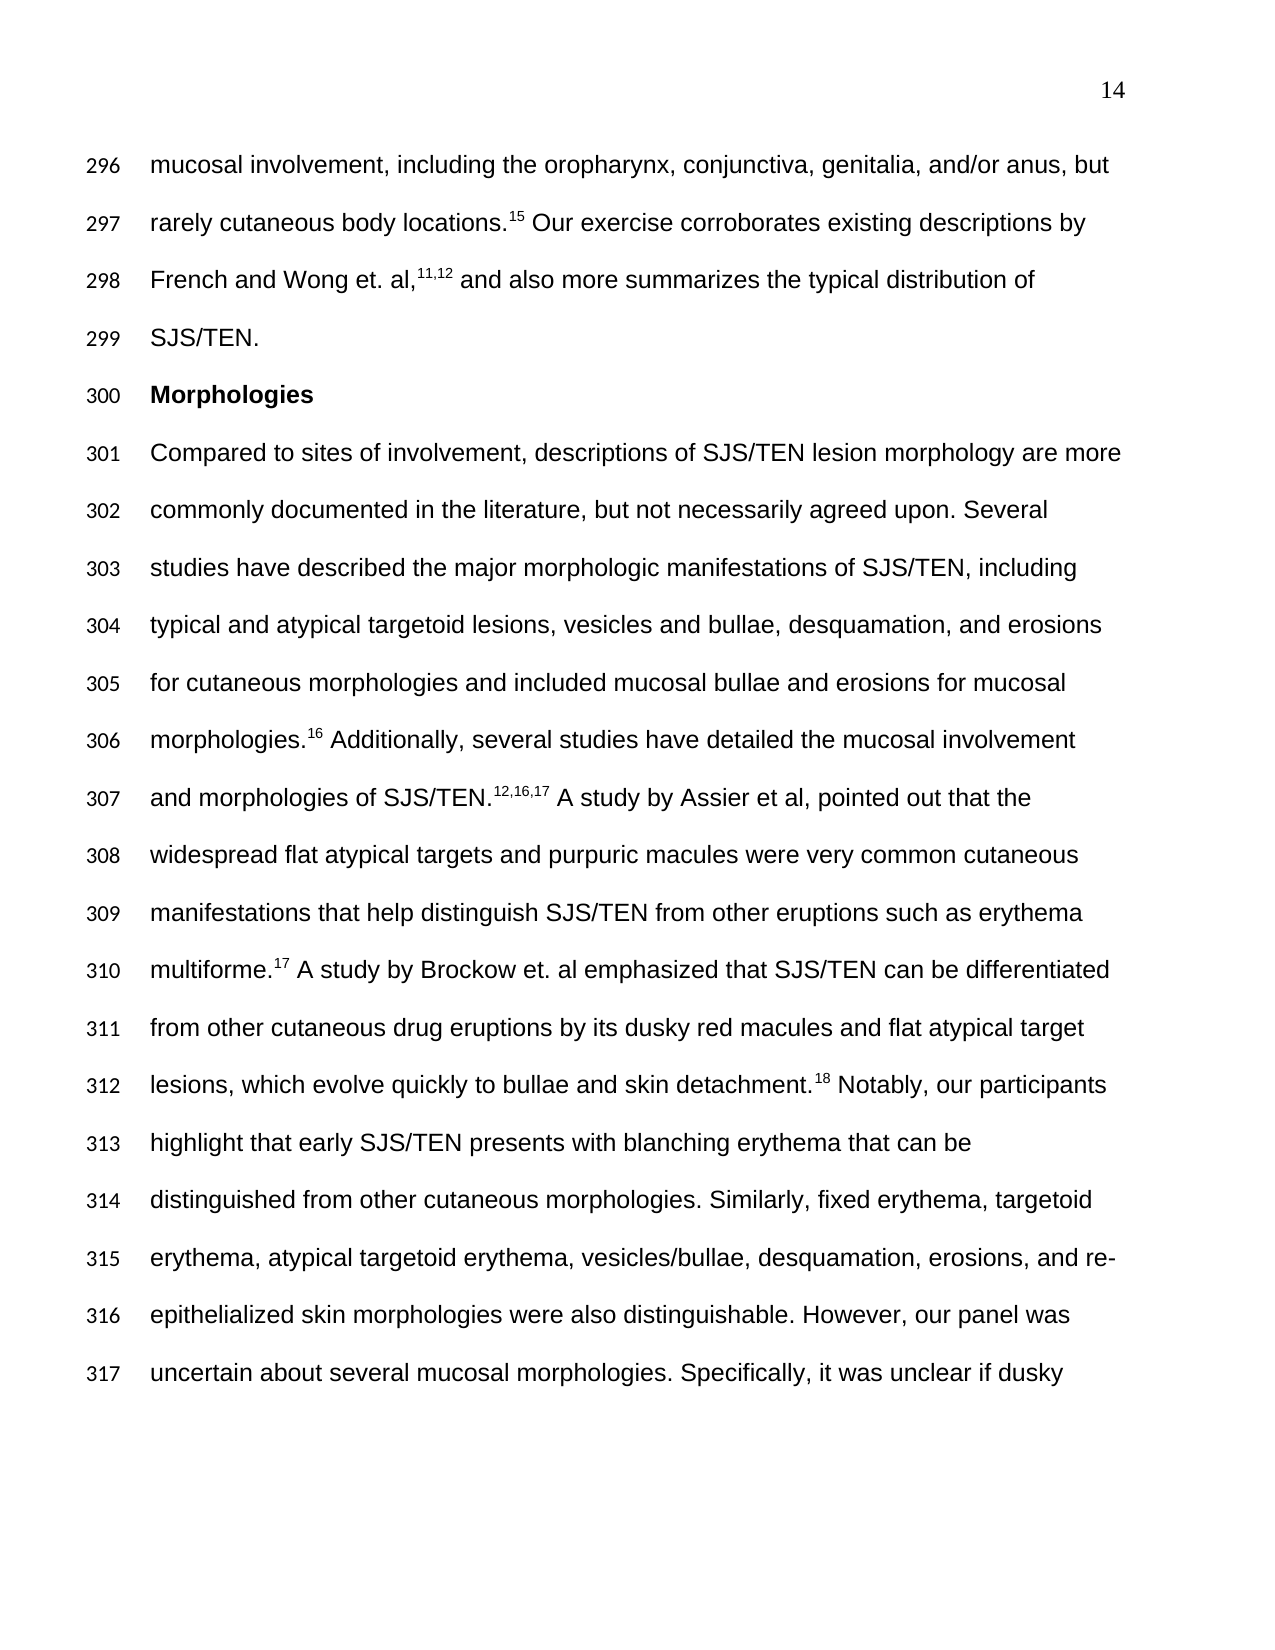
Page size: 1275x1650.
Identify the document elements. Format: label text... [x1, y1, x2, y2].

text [150, 150, 1125, 351]
text Morphologies [150, 380, 1125, 409]
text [150, 437, 1125, 1386]
